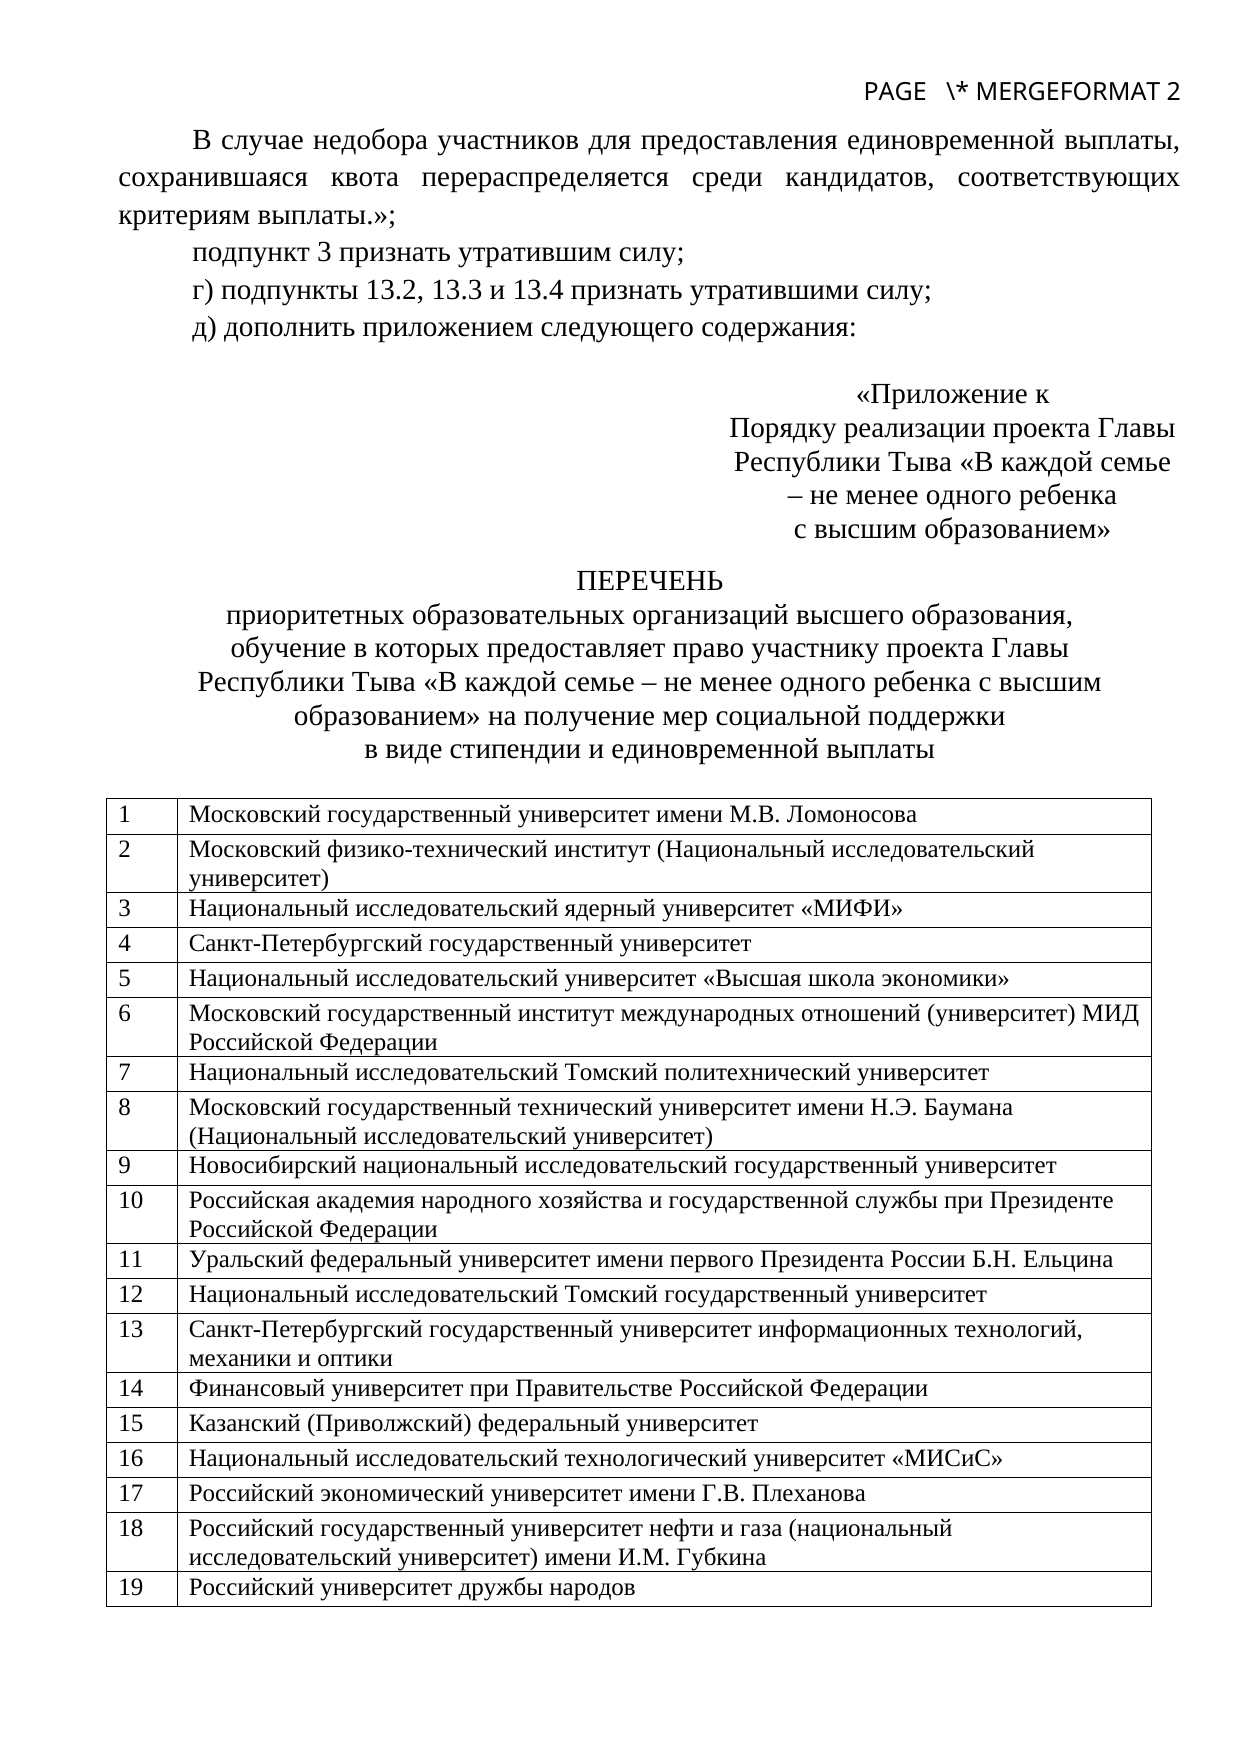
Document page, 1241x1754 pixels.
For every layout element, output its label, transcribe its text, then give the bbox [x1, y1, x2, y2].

text Республики Тыва «В каждой семье – не менее одного ребенка с высшим [118, 664, 1181, 698]
text подпункт 3 признать утратившим силу; [118, 231, 1181, 268]
table_cell Московский физико-технический институт (Национальный исследовательский университет) [178, 835, 1151, 892]
table_cell Российский экономический университет имени Г.В. Плеханова [178, 1478, 1151, 1512]
table_cell 16 [107, 1443, 177, 1477]
table_cell 6 [107, 998, 177, 1056]
table_cell Российский университет дружбы народов [178, 1572, 1151, 1606]
table_cell Московский государственный институт международных отношений (университет) МИД Российской Федерации [178, 998, 1151, 1056]
table_cell Санкт-Петербургский государственный университет [178, 928, 1151, 962]
table_cell Санкт-Петербургский государственный университет информационных технологий, механики и оптики [178, 1314, 1151, 1372]
table_cell 14 [107, 1373, 177, 1407]
table_cell Российский государственный университет нефти и газа (национальный исследовательский университет) имени И.М. Губкина [178, 1513, 1151, 1571]
table_cell 12 [107, 1279, 177, 1313]
table_cell Московский государственный технический университет имени Н.Э. Баумана (Национальный исследовательский университет) [178, 1092, 1151, 1149]
table_cell Национальный исследовательский ядерный университет «МИФИ» [178, 893, 1151, 927]
table_header Московский государственный университет имени М.В. Ломоносова [178, 799, 1151, 833]
table_cell 9 [107, 1151, 177, 1184]
text образованием» на получение мер социальной поддержки [118, 698, 1181, 731]
table_cell 10 [107, 1186, 177, 1243]
text с высшим образованием» [723, 511, 1181, 544]
table_header 1 [107, 799, 177, 833]
text г) подпункты 13.2, 13.3 и 13.4 признать утратившими силу; [118, 268, 1181, 306]
text д) дополнить приложением следующего содержания: [118, 306, 1181, 343]
table_cell 7 [107, 1057, 177, 1091]
text Порядку реализации проекта Главы [723, 410, 1181, 444]
table_cell 15 [107, 1408, 177, 1442]
table_cell Уральский федеральный университет имени первого Президента России Б.Н. Ельцина [178, 1244, 1151, 1278]
text обучение в которых предоставляет право участнику проекта Главы [118, 631, 1181, 664]
table_cell 4 [107, 928, 177, 962]
text В случае недобора участников для предоставления единовременной выплаты, сохранившаяся квота перераспределяется среди кандидатов, соответствующих критериям выплаты.»; [118, 118, 1181, 231]
table_cell 5 [107, 963, 177, 997]
table_cell 17 [107, 1478, 177, 1512]
text Республики Тыва «В каждой семье – не менее одного ребенка [723, 444, 1181, 511]
table_cell 11 [107, 1244, 177, 1278]
table_cell Финансовый университет при Правительстве Российской Федерации [178, 1373, 1151, 1407]
table_cell 2 [107, 835, 177, 892]
table_cell 3 [107, 893, 177, 927]
text «Приложение к [723, 377, 1181, 410]
text приоритетных образовательных организаций высшего образования, [118, 597, 1181, 631]
table_cell 19 [107, 1572, 177, 1606]
table_cell Национальный исследовательский Томский государственный университет [178, 1279, 1151, 1313]
text в виде стипендии и единовременной выплаты [118, 731, 1181, 765]
text ПЕРЕЧЕНЬ [118, 563, 1181, 597]
table_cell Национальный исследовательский университет «Высшая школа экономики» [178, 963, 1151, 997]
table_cell Национальный исследовательский технологический университет «МИСиС» [178, 1443, 1151, 1477]
table_cell Казанский (Приволжский) федеральный университет [178, 1408, 1151, 1442]
table_cell Российская академия народного хозяйства и государственной службы при Президенте Российской Федерации [178, 1186, 1151, 1243]
table_cell 18 [107, 1513, 177, 1571]
table_cell Национальный исследовательский Томский политехнический университет [178, 1057, 1151, 1091]
table_cell 13 [107, 1314, 177, 1372]
table_cell 8 [107, 1092, 177, 1149]
table_cell Новосибирский национальный исследовательский государственный университет [178, 1151, 1151, 1184]
